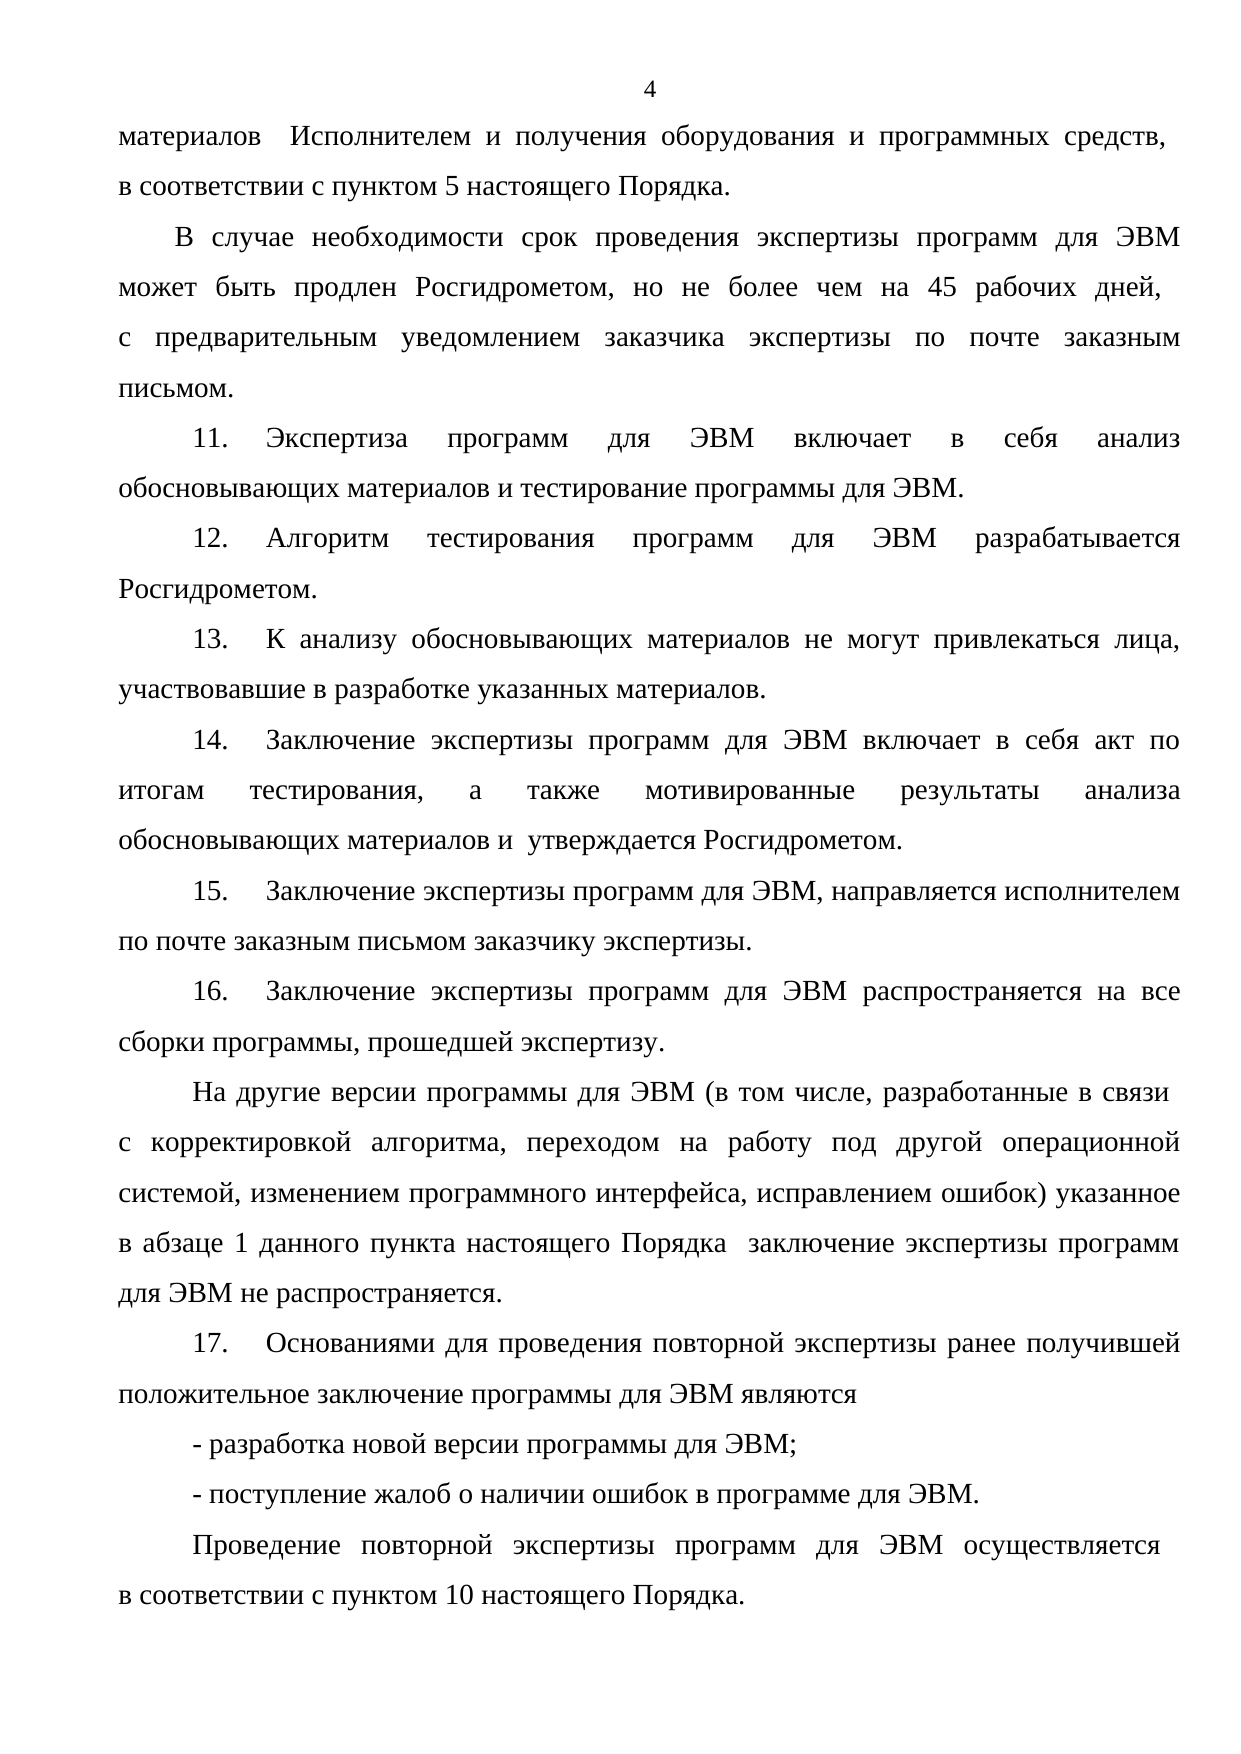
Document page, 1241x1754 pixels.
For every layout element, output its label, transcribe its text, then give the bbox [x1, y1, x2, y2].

list Заключение экспертизы программ для ЭВМ распространяется на все сборки программы, прошедшей экспертизу. [118, 973, 1181, 1057]
list Основаниями для проведения повторной экспертизы ранее получившей положительное заключение программы для ЭВМ являются [118, 1326, 1181, 1409]
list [118, 118, 1181, 202]
text Проведение повторной экспертизы программ для ЭВМ осуществляется в соответствии с пунктом 10 настоящего Порядка. [118, 1527, 1181, 1611]
text На другие версии программы для ЭВМ (в том числе, разработанные в связи с корректировкой алгоритма, переходом на работу под другой операционной системой, изменением программного интерфейса, исправлением ошибок) указанное в абзаце 1 данного пункта настоящего Порядка заключение экспертизы программ для ЭВМ не распространяется. [118, 1074, 1181, 1309]
list Заключение экспертизы программ для ЭВМ, направляется исполнителем по почте заказным письмом заказчику экспертизы. [118, 873, 1181, 957]
text В случае необходимости срок проведения экспертизы программ для ЭВМ может быть продлен Росгидрометом, но не более чем на 45 рабочих дней, с предварительным уведомлением заказчика экспертизы по почте заказным письмом. [118, 219, 1181, 403]
list К анализу обосновывающих материалов не могут привлекаться лица, участвовавшие в разработке указанных материалов. [118, 621, 1181, 705]
list Алгоритм тестирования программ для ЭВМ разрабатывается Росгидрометом. [118, 521, 1181, 604]
text - поступление жалоб о наличии ошибок в программе для ЭВМ. [118, 1477, 1181, 1510]
list Экспертиза программ для ЭВМ включает в себя анализ обосновывающих материалов и тестирование программы для ЭВМ. [118, 420, 1181, 504]
text - разработка новой версии программы для ЭВМ; [118, 1426, 1181, 1460]
list Заключение экспертизы программ для ЭВМ включает в себя акт по итогам тестирования, а также мотивированные результаты анализа обосновывающих материалов и утверждается Росгидрометом. [118, 722, 1181, 856]
